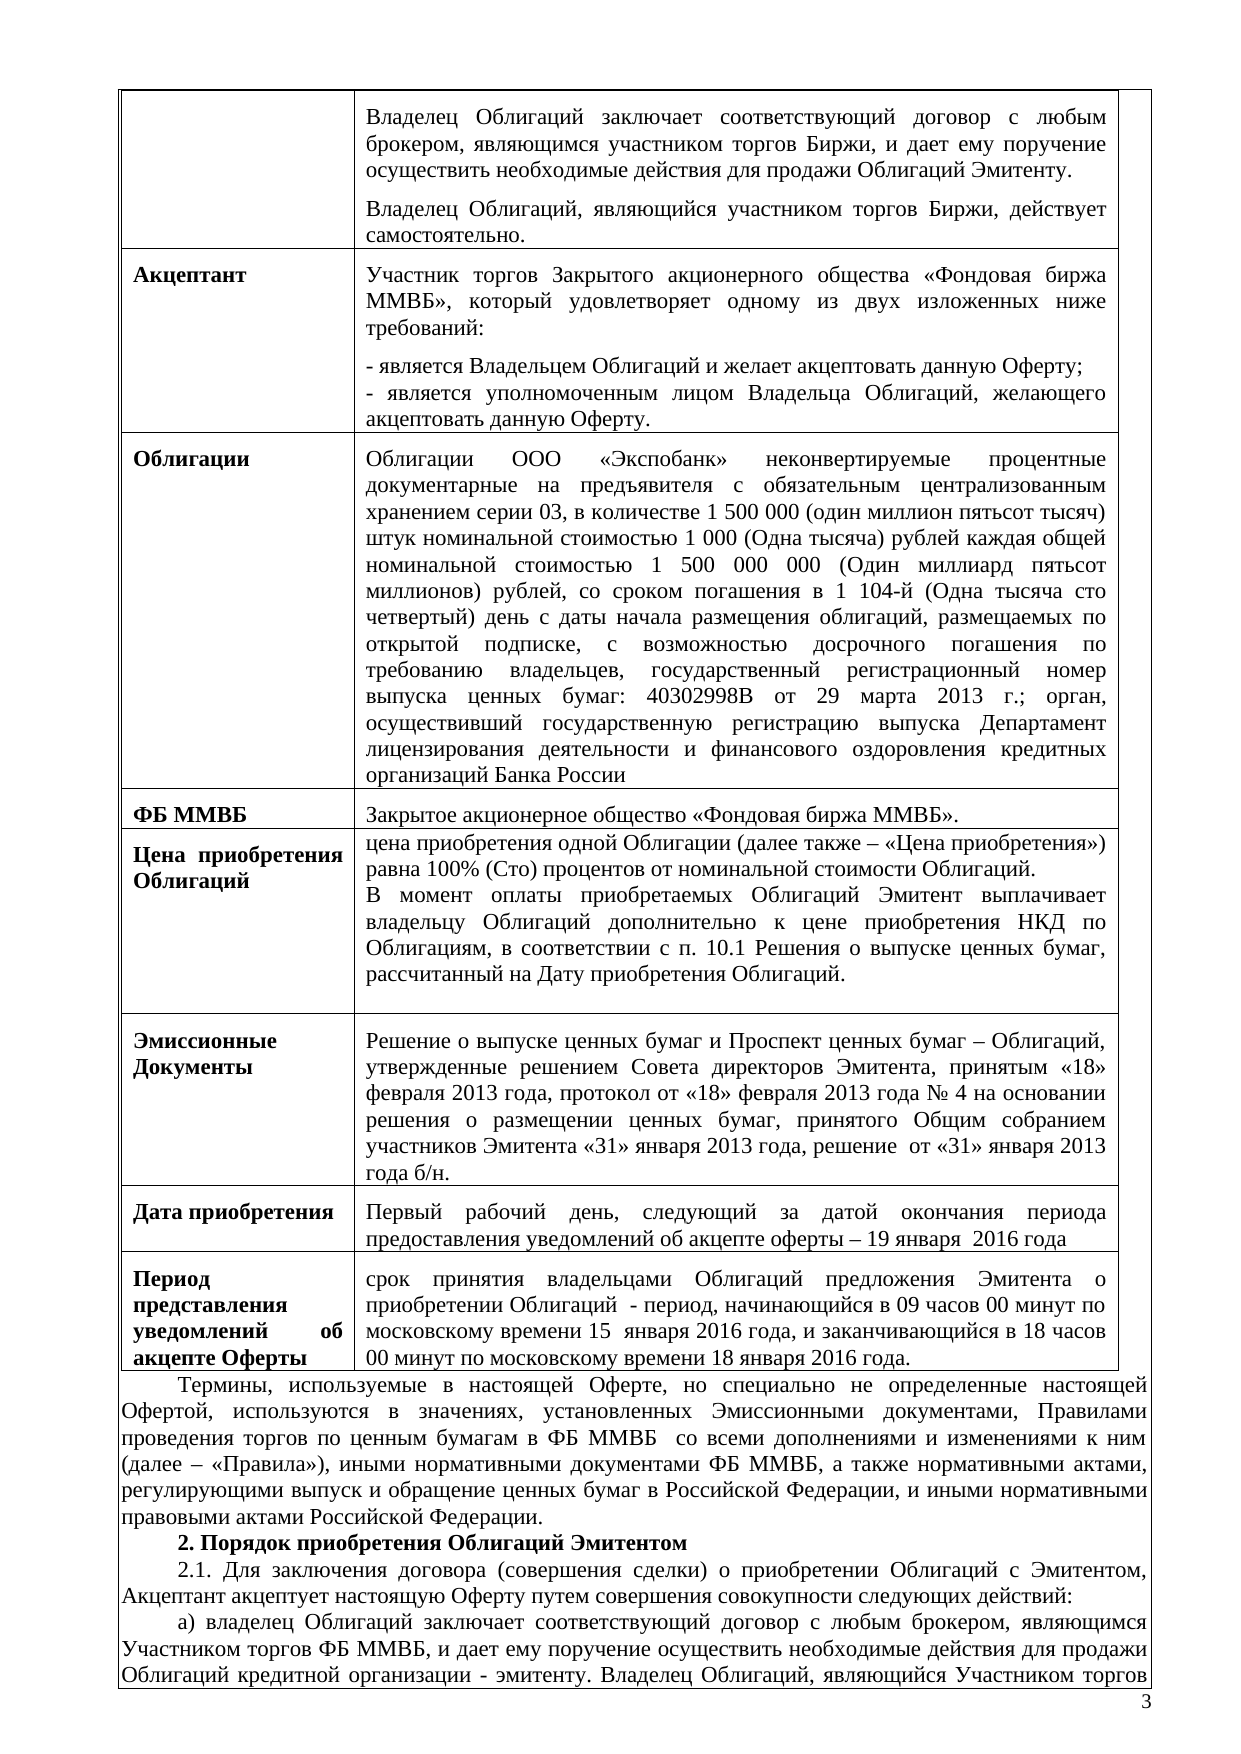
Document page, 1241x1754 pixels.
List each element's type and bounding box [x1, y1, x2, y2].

table_cell [119, 90, 1151, 1687]
